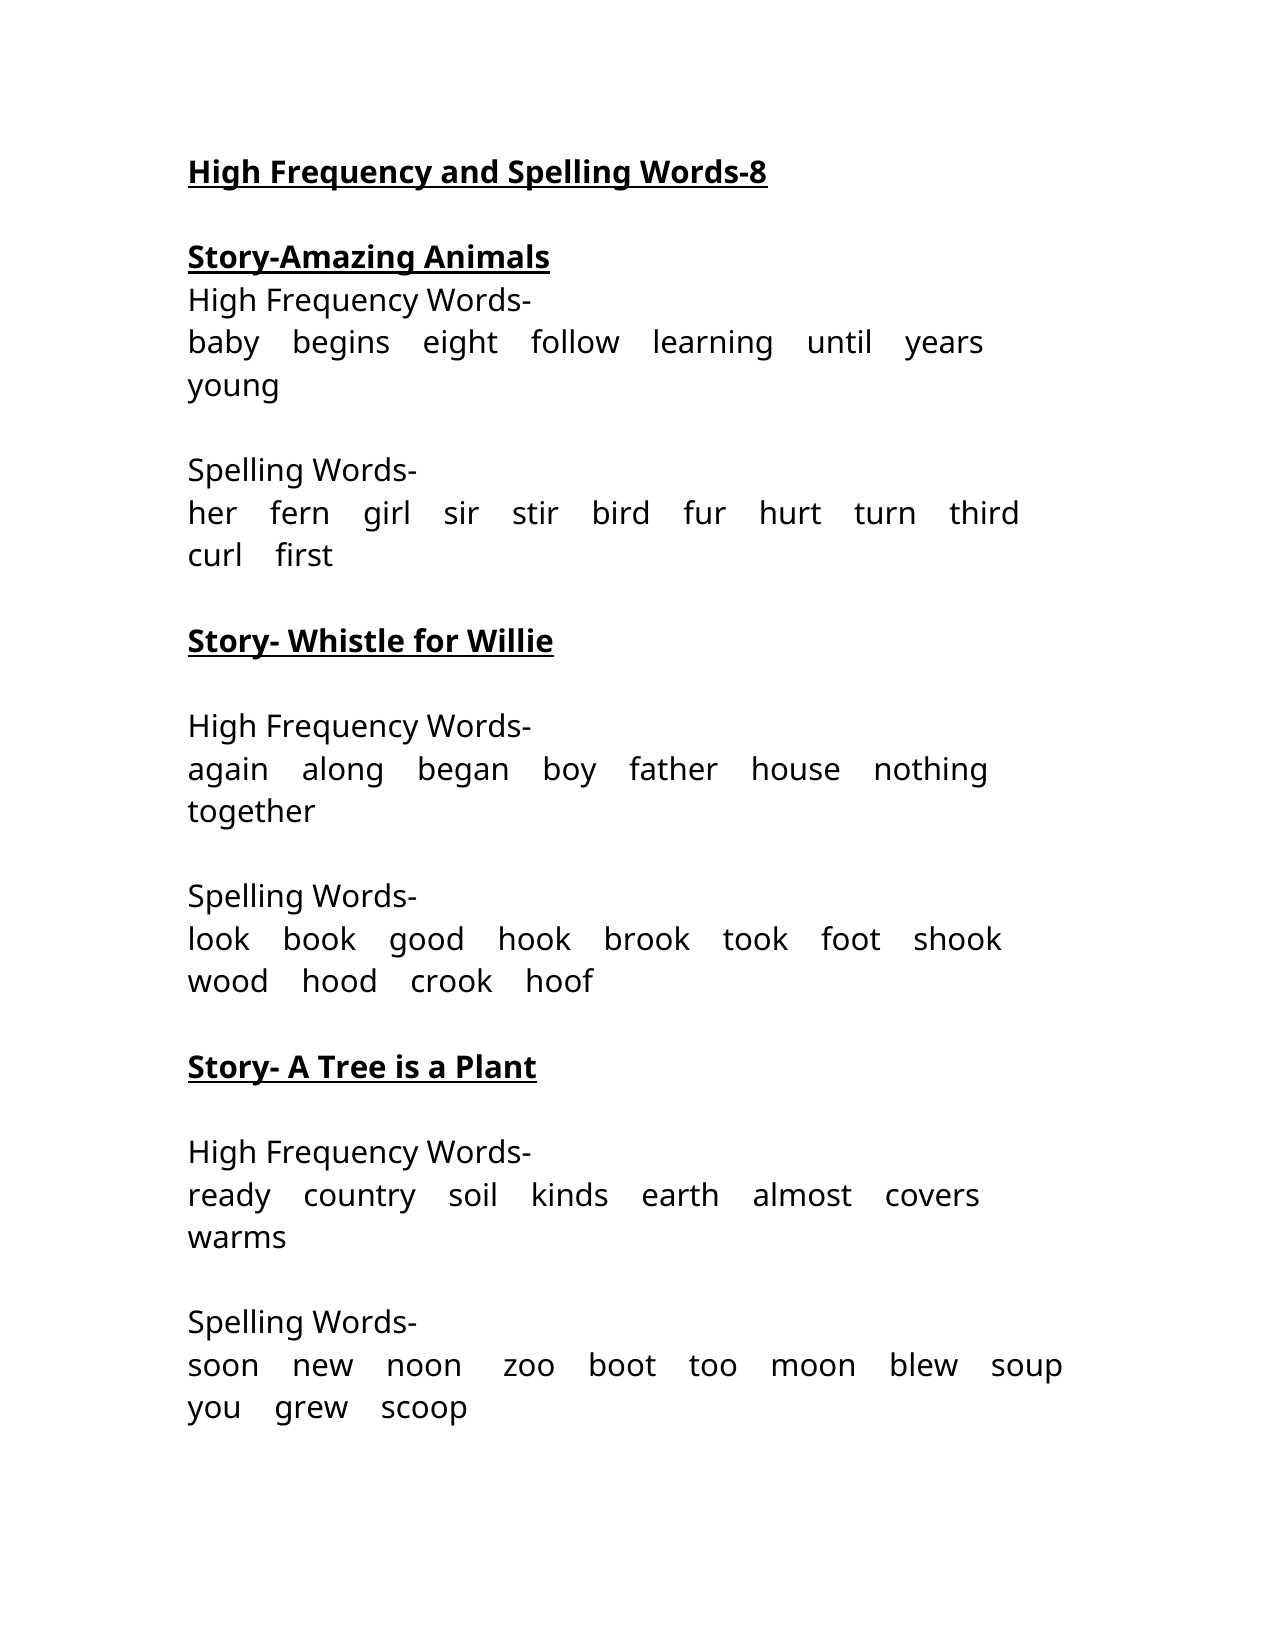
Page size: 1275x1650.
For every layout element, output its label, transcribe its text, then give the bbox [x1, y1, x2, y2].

text her fern girl sir stir bird fur hurt turn third curl first [187, 491, 1087, 576]
text look book good hook brook took foot shook wood hood crook hoof [187, 917, 1087, 1002]
text ready country soil kinds earth almost covers warms [187, 1172, 1087, 1258]
text Spelling Words- [187, 1300, 1087, 1343]
text High Frequency Words- [187, 704, 1087, 746]
text Story- Whistle for Willie [187, 619, 1087, 661]
text Spelling Words- [187, 874, 1087, 917]
text High Frequency Words- [187, 1130, 1087, 1172]
text soon new noon zoo boot too moon blew soup you grew scoop [187, 1343, 1087, 1428]
text High Frequency and Spelling Words-8 [187, 150, 1087, 193]
text baby begins eight follow learning until years young [187, 320, 1087, 406]
text Story- A Tree is a Plant [187, 1045, 1087, 1087]
text Spelling Words- [187, 448, 1087, 491]
text Story-Amazing Animals [187, 235, 1087, 278]
text High Frequency Words- [187, 278, 1087, 320]
text again along began boy father house nothing together [187, 746, 1087, 832]
